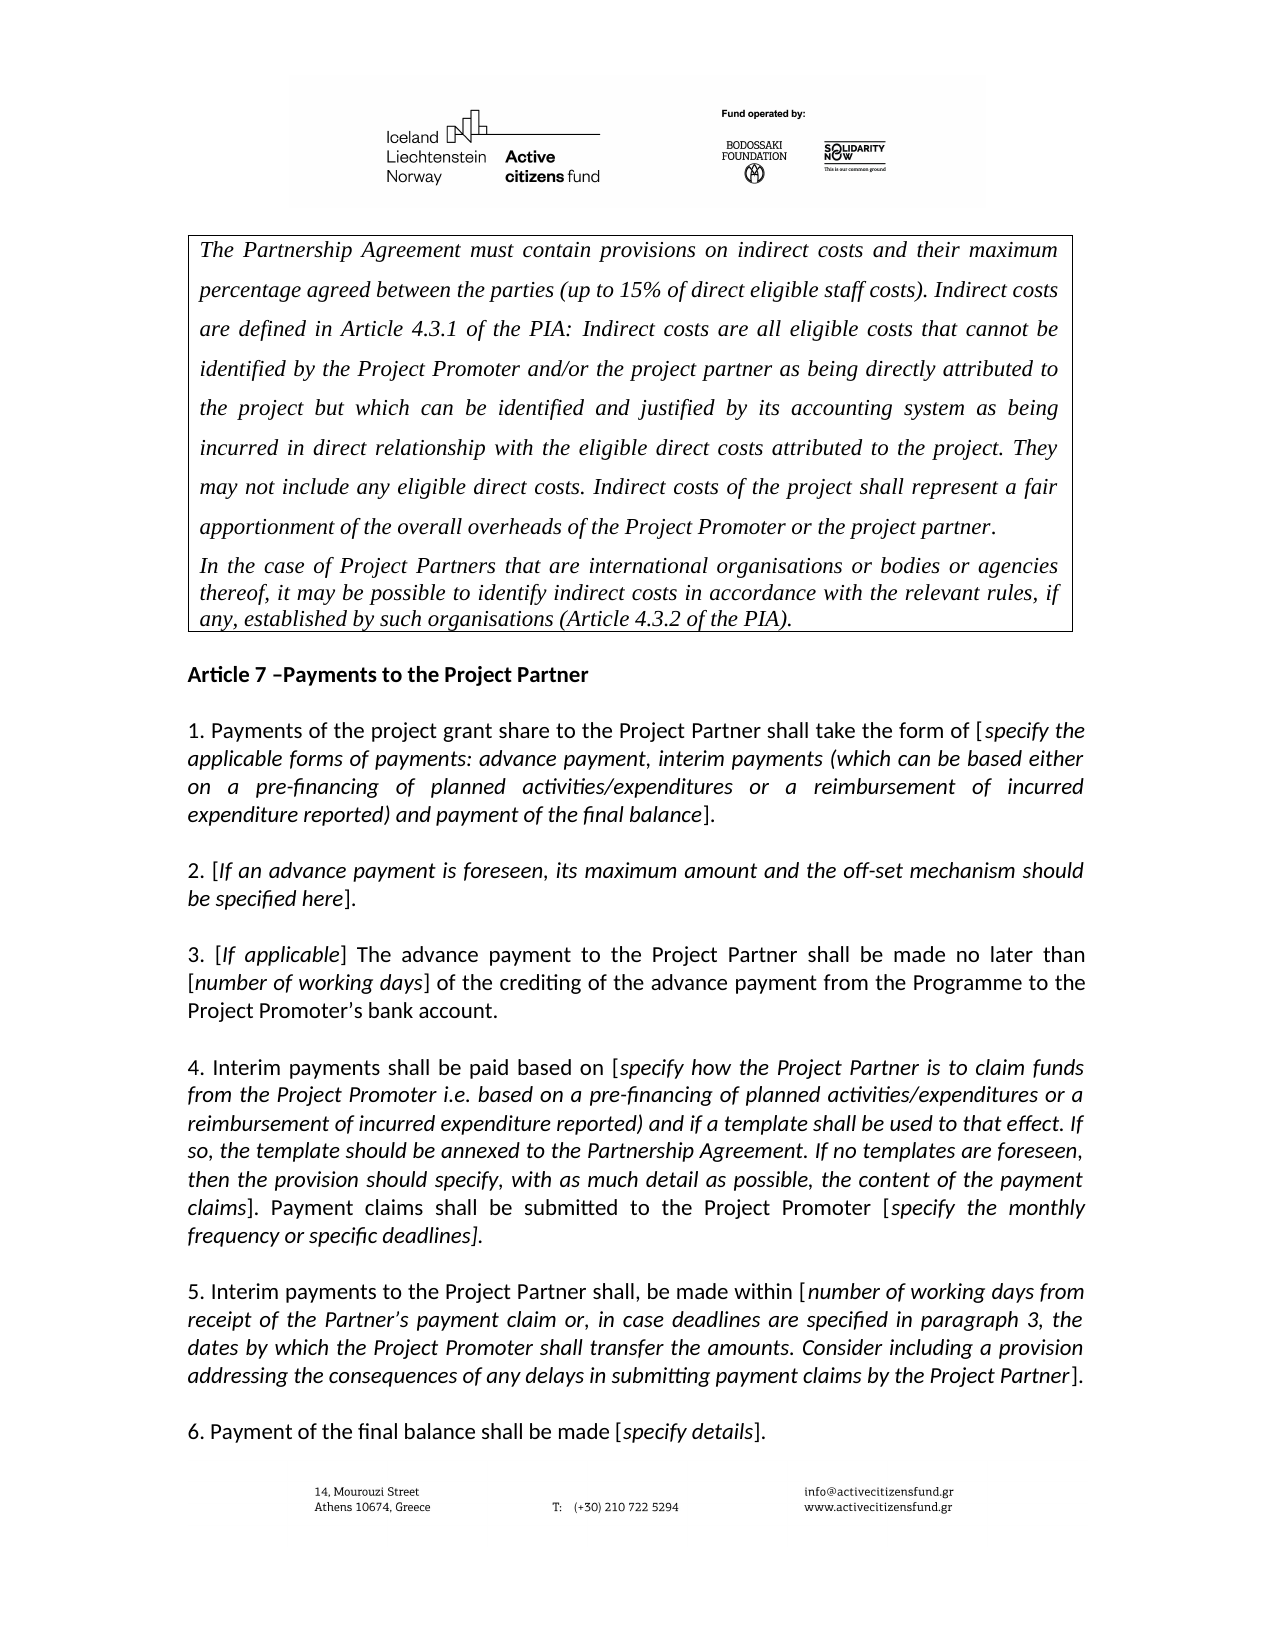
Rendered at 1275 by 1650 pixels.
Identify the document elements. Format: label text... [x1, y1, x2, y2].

picture [289, 75, 986, 208]
text 6. Payment of the final balance shall be made [specify details]. [187, 1417, 1087, 1445]
text 5. Interim payments to the Project Partner shall, be made within [number of working days from receipt of the Partner’s payment claim or, in case deadlines are specified in paragraph 3, the dates by which the Project Promoter shall transfer the amounts. Consider including a provision addressing the consequences of any delays in submitting payment claims by the Project Partner]. [187, 1277, 1087, 1389]
table_header The Partnership Agreement must contain provisions on indirect costs and their maximum percentage agreed between the parties (up to 15% of direct eligible staff costs). Indirect costs are defined in Article 4.3.1 of the PIA: Indirect costs are all eligible costs that cannot be identified by the Project Promoter and/or the project partner as being directly attributed to the project but which can be identified and justified by its accounting system as being incurred in direct relationship with the eligible direct costs attributed to the project. They may not include any eligible direct costs. Indirect costs of the project shall represent a fair apportionment of the overall overheads of the Project Promoter or the project partner. In the case of Project Partners that are international organisations or bodies or agencies thereof, it may be possible to identify indirect costs in accordance with the relevant rules, if any, established by such organisations (Article 4.3.2 of the PIA). [189, 236, 1072, 631]
text 4. Interim payments shall be paid based on [specify how the Project Partner is to claim funds from the Project Promoter i.e. based on a pre-financing of planned activities/expenditures or a reimbursement of incurred expenditure reported) and if a template shall be used to that effect. If so, the template should be annexed to the Partnership Agreement. If no templates are foreseen, then the provision should specify, with as much detail as possible, the content of the payment claims]. Payment claims shall be submitted to the Project Promoter [specify the monthly frequency or specific deadlines]. [187, 1053, 1087, 1249]
text 1. Payments of the project grant share to the Project Partner shall take the form of [specify the applicable forms of payments: advance payment, interim payments (which can be based either on a pre-financing of planned activities/expenditures or a reimbursement of incurred expenditure reported) and payment of the final balance]. [187, 716, 1087, 828]
text Article 7 –Payments to the Project Partner [187, 660, 1087, 688]
text 2. [If an advance payment is foreseen, its maximum amount and the off-set mechanism should be specified here]. [187, 856, 1087, 912]
text 3. [If applicable] The advance payment to the Project Partner shall be made no later than [number of working days] of the crediting of the advance payment from the Programme to the Project Promoter’s bank account. [187, 941, 1087, 1024]
picture [187, 1460, 1088, 1547]
